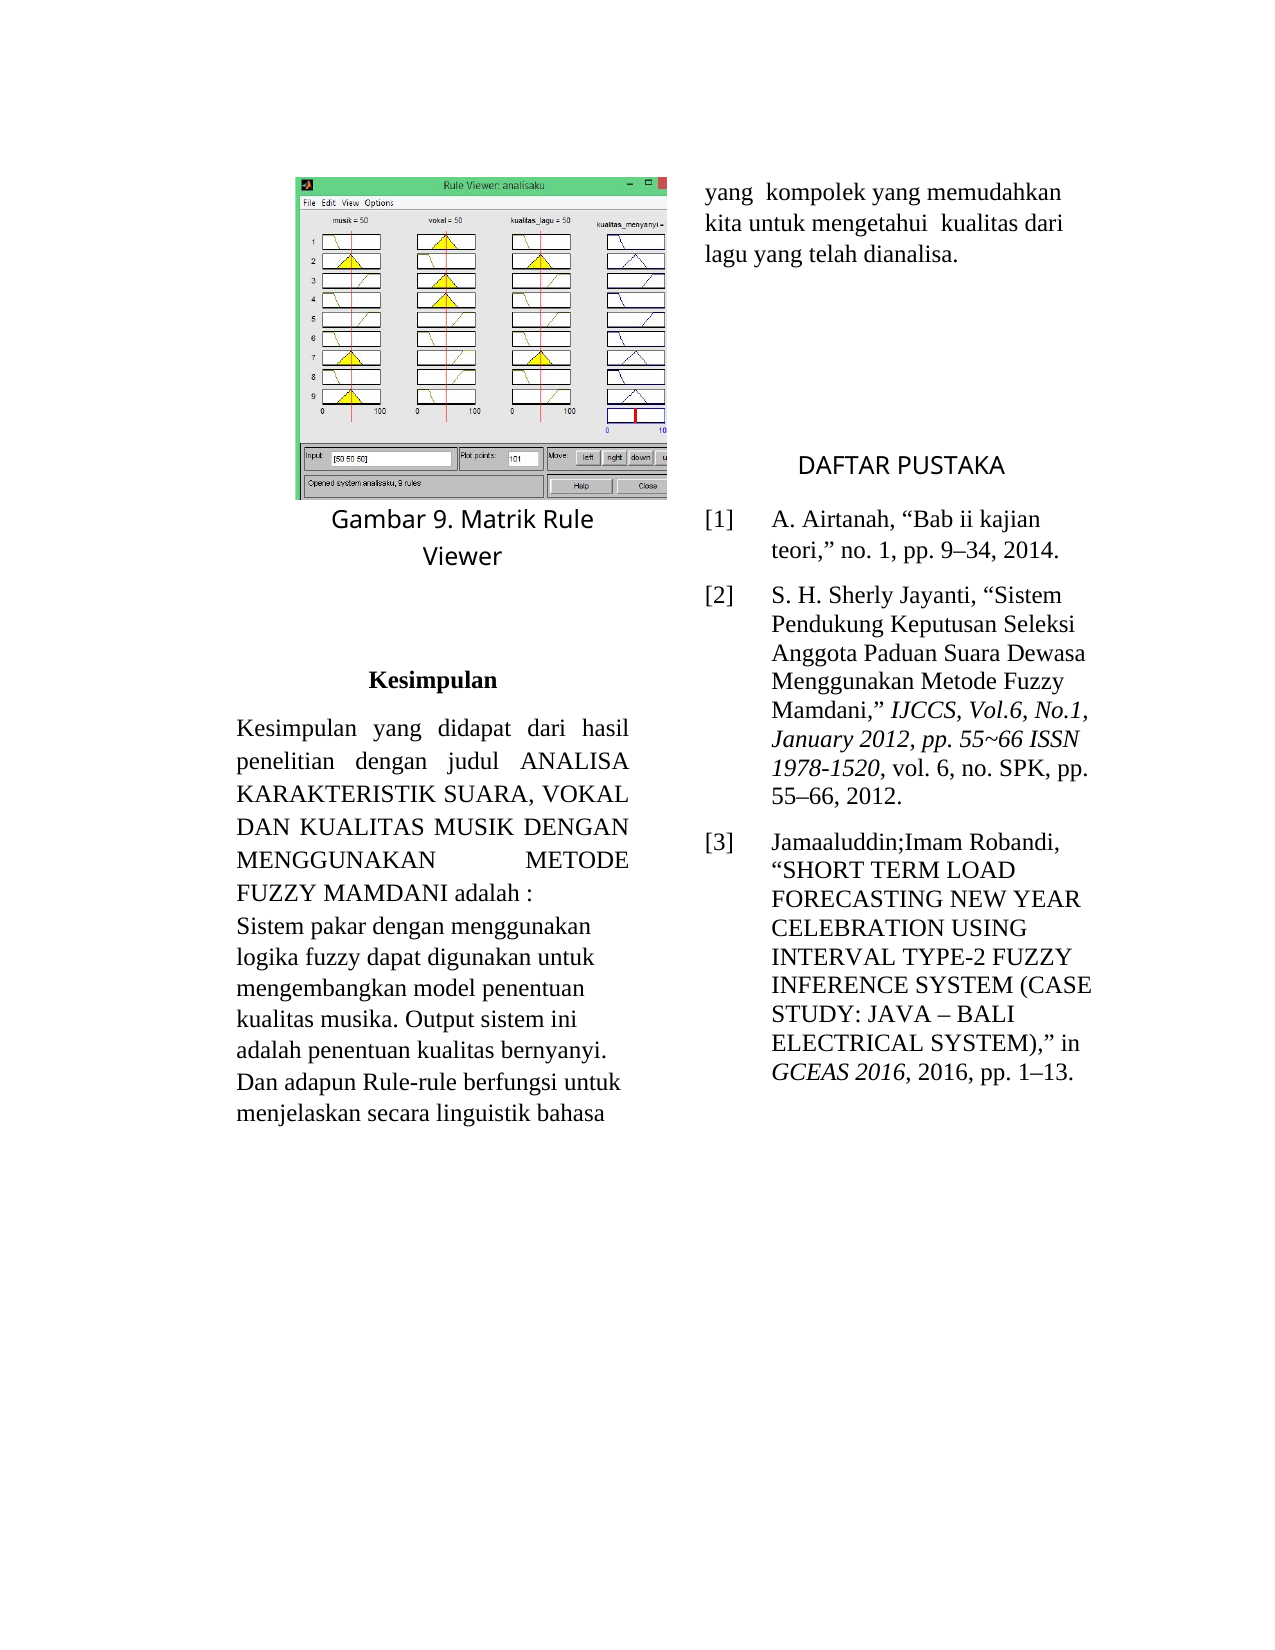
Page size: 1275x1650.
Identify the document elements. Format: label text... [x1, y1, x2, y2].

list Gambar 9. Matrik Rule Viewer [295, 502, 629, 573]
text Sistem pakar dengan menggunakan logika fuzzy dapat digunakan untuk mengembangkan model penentuan kualitas musika. Output sistem ini adalah penentuan kualitas bernyanyi. Dan adapun Rule-rule berfungsi untuk menjelaskan secara linguistik bahasa yang kompolek yang memudahkan kita untuk mengetahui kualitas dari lagu yang telah dianalisa. [236, 911, 629, 1126]
text [1] A. Airtanah, “Bab ii kajian teori,” no. 1, pp. 9–34, 2014. [704, 501, 1098, 563]
picture [295, 177, 667, 500]
text Sistem pakar dengan menggunakan logika fuzzy dapat digunakan untuk mengembangkan model penentuan kualitas musika. Output sistem ini adalah penentuan kualitas bernyanyi. Dan adapun Rule-rule berfungsi untuk menjelaskan secara linguistik bahasa yang kompolek yang memudahkan kita untuk mengetahui kualitas dari lagu yang telah dianalisa. [704, 177, 1098, 268]
text DAFTAR PUSTAKA [704, 447, 1098, 481]
text Kesimpulan [236, 666, 629, 694]
text Kesimpulan yang didapat dari hasil penelitian dengan judul ANALISA KARAKTERISTIK SUARA, VOKAL DAN KUALITAS MUSIK DENGAN MENGGUNAKAN METODE FUZZY MAMDANI adalah : [236, 713, 629, 907]
text [3] Jamaaluddin;Imam Robandi, “SHORT TERM LOAD FORECASTING NEW YEAR CELEBRATION USING INTERVAL TYPE-2 FUZZY INFERENCE SYSTEM (CASE STUDY: JAVA – BALI ELECTRICAL SYSTEM),” in GCEAS 2016, 2016, pp. 1–13. [704, 827, 1098, 1086]
text [2] S. H. Sherly Jayanti, “Sistem Pendukung Keputusan Seleksi Anggota Paduan Suara Dewasa Menggunakan Metode Fuzzy Mamdani,” IJCCS, Vol.6, No.1, January 2012, pp. 55~66 ISSN 1978-1520, vol. 6, no. SPK, pp. 55–66, 2012. [704, 580, 1098, 810]
